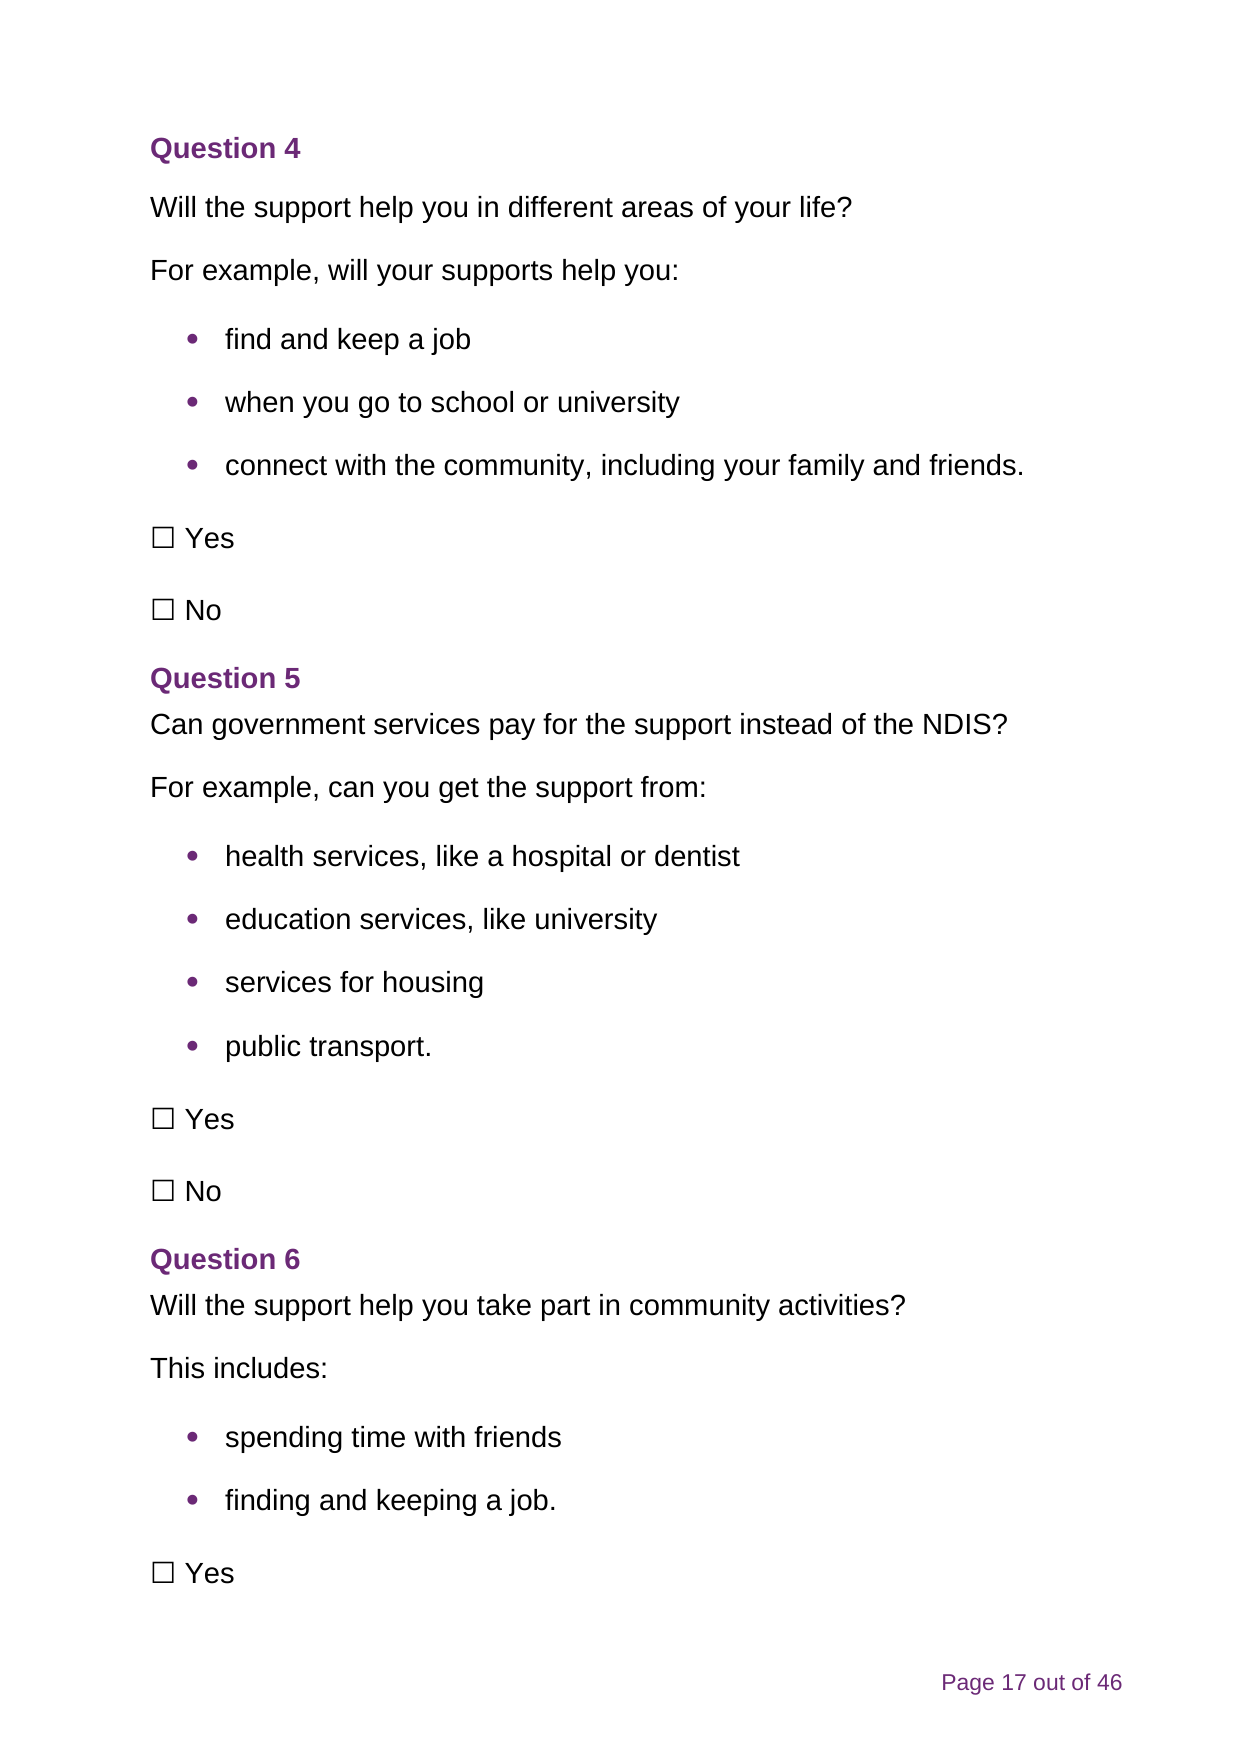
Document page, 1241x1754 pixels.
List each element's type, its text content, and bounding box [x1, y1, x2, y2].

text For example, will your supports help you: [142, 249, 1131, 288]
text For example, can you get the support from: [142, 767, 1131, 806]
list education services, like university [179, 899, 1131, 936]
text No [142, 586, 1131, 629]
subtitle Question 4 [142, 129, 1131, 165]
list connect with the community, including your family and friends. [179, 445, 1131, 484]
text Yes [142, 1550, 1131, 1591]
text This includes: [142, 1348, 1131, 1386]
list health services, like a hospital or dentist [179, 837, 1131, 873]
list when you go to school or university [179, 382, 1131, 418]
text Will the support help you take part in community activities? [142, 1285, 1131, 1321]
text Yes [142, 1096, 1131, 1138]
subtitle Question 6 [142, 1239, 1131, 1275]
list finding and keeping a job. [179, 1480, 1131, 1519]
list find and keep a job [179, 320, 1131, 355]
text Yes [142, 515, 1131, 557]
text Will the support help you in different areas of your life? [142, 187, 1131, 223]
text Can government services pay for the support instead of the NDIS? [142, 704, 1131, 741]
list services for housing [179, 962, 1131, 999]
list public transport. [179, 1025, 1131, 1064]
list spending time with friends [179, 1418, 1131, 1453]
text No [142, 1167, 1131, 1209]
subtitle Question 5 [142, 658, 1131, 695]
